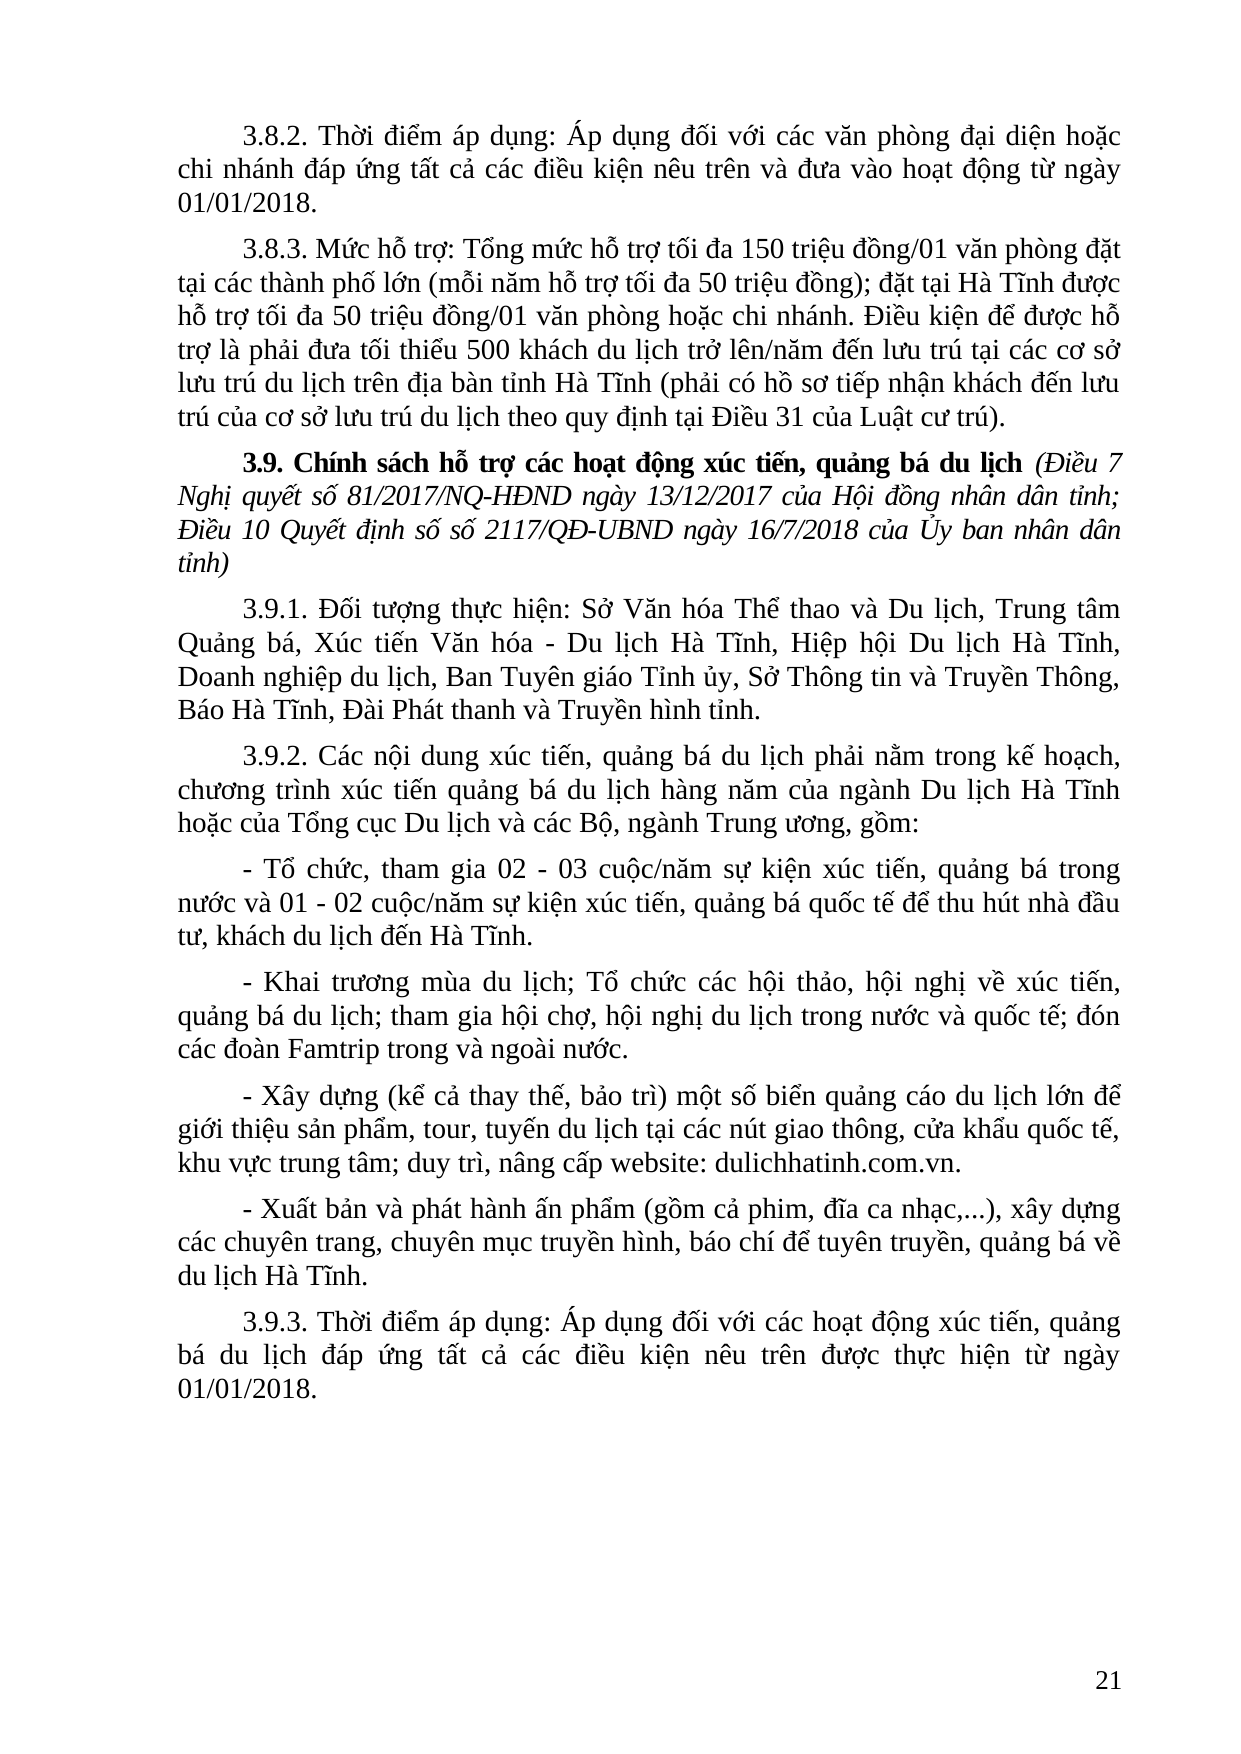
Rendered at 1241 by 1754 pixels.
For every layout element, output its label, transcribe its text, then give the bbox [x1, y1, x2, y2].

text - Tổ chức, tham gia 02 - 03 cuộc/năm sự kiện xúc tiến, quảng bá trong nước và 01 - 02 cuộc/năm sự kiện xúc tiến, quảng bá quốc tế để thu hút nhà đầu tư, khách du lịch đến Hà Tĩnh. [177, 851, 1122, 952]
text 3.9.2. Các nội dung xúc tiến, quảng bá du lịch phải nằm trong kế hoạch, chương trình xúc tiến quảng bá du lịch hàng năm của ngành Du lịch Hà Tĩnh hoặc của Tổng cục Du lịch và các Bộ, ngành Trung ương, gồm: [177, 738, 1122, 839]
text - Khai trương mùa du lịch; Tổ chức các hội thảo, hội nghị về xúc tiến, quảng bá du lịch; tham gia hội chợ, hội nghị du lịch trong nước và quốc tế; đón các đoàn Famtrip trong và ngoài nước. [177, 964, 1122, 1065]
text 3.8.2. Thời điểm áp dụng: Áp dụng đối với các văn phòng đại diện hoặc chi nhánh đáp ứng tất cả các điều kiện nêu trên và đưa vào hoạt động từ ngày 01/01/2018. [177, 118, 1122, 219]
text 3.9.3. Thời điểm áp dụng: Áp dụng đối với các hoạt động xúc tiến, quảng bá du lịch đáp ứng tất cả các điều kiện nêu trên được thực hiện từ ngày 01/01/2018. [177, 1304, 1122, 1404]
text 3.8.3. Mức hỗ trợ: Tổng mức hỗ trợ tối đa 150 triệu đồng/01 văn phòng đặt tại các thành phố lớn (mỗi năm hỗ trợ tối đa 50 triệu đồng); đặt tại Hà Tĩnh được hỗ trợ tối đa 50 triệu đồng/01 văn phòng hoặc chi nhánh. Điều kiện để được hỗ trợ là phải đưa tối thiểu 500 khách du lịch trở lên/năm đến lưu trú tại các cơ sở lưu trú du lịch trên địa bàn tỉnh Hà Tĩnh (phải có hồ sơ tiếp nhận khách đến lưu trú của cơ sở lưu trú du lịch theo quy định tại Điều 31 của Luật cư trú). [177, 231, 1122, 432]
subtitle 3.9. Chính sách hỗ trợ các hoạt động xúc tiến, quảng bá du lịch (Điều 7 Nghị quyết số 81/2017/NQ-HĐND ngày 13/12/2017 của Hội đồng nhân dân tỉnh; Điều 10 Quyết định số số 2117/QĐ-UBND ngày 16/7/2018 của Ủy ban nhân dân tỉnh) [177, 445, 1122, 579]
text - Xây dựng (kể cả thay thế, bảo trì) một số biển quảng cáo du lịch lớn để giới thiệu sản phẩm, tour, tuyến du lịch tại các nút giao thông, cửa khẩu quốc tế, khu vực trung tâm; duy trì, nâng cấp website: dulichhatinh.com.vn. [177, 1078, 1122, 1178]
text 3.9.1. Đối tượng thực hiện: Sở Văn hóa Thể thao và Du lịch, Trung tâm Quảng bá, Xúc tiến Văn hóa - Du lịch Hà Tĩnh, Hiệp hội Du lịch Hà Tĩnh, Doanh nghiệp du lịch, Ban Tuyên giáo Tỉnh ủy, Sở Thông tin và Truyền Thông, Báo Hà Tĩnh, Đài Phát thanh và Truyền hình tỉnh. [177, 592, 1122, 726]
text - Xuất bản và phát hành ấn phẩm (gồm cả phim, đĩa ca nhạc,...), xây dựng các chuyên trang, chuyên mục truyền hình, báo chí để tuyên truyền, quảng bá về du lịch Hà Tĩnh. [177, 1191, 1122, 1291]
